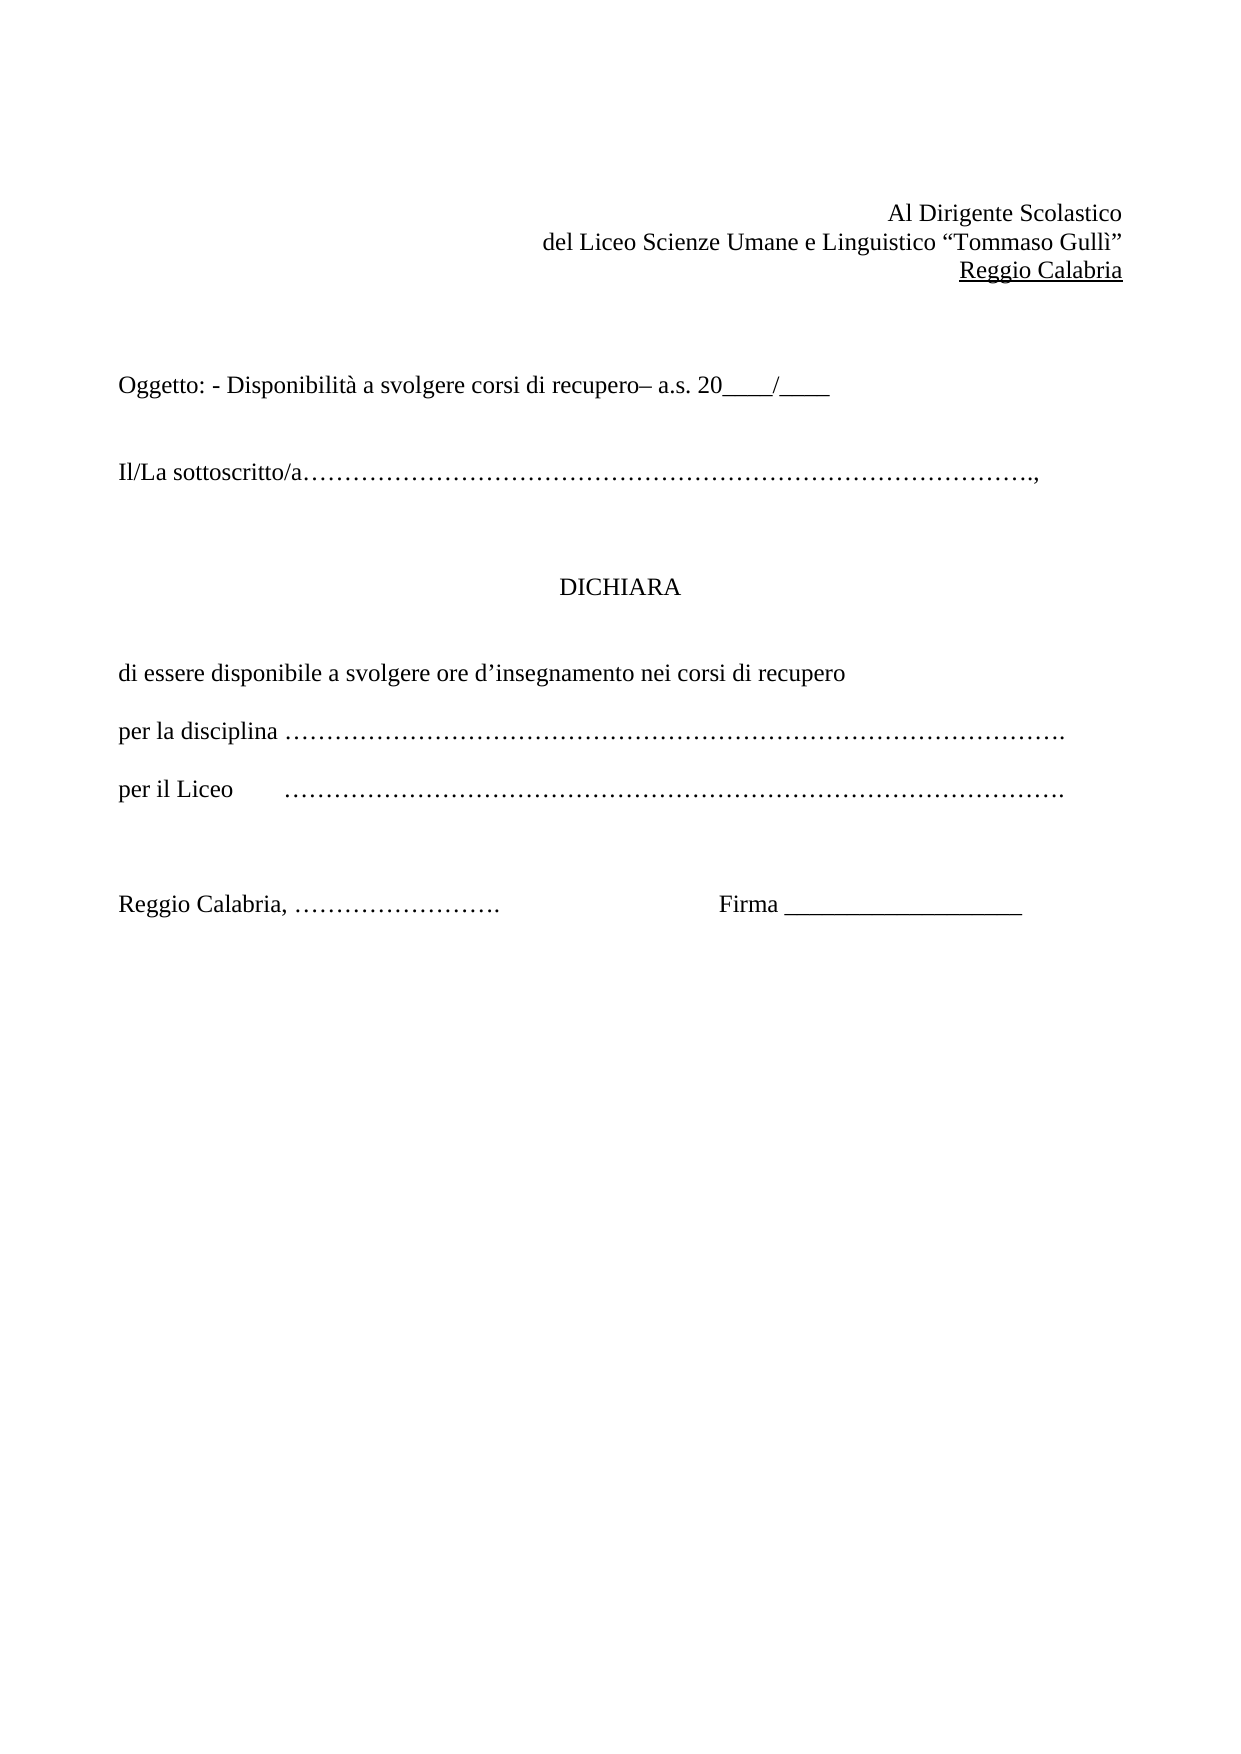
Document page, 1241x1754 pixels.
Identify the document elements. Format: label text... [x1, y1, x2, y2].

text Reggio Calabria, ……………………. Firma ___________________ [118, 889, 1122, 918]
text per il Liceo …………………………………………………………………………………. [118, 774, 1122, 802]
text di essere disponibile a svolgere ore d’insegnamento nei corsi di recupero [118, 658, 1122, 687]
text Reggio Calabria [118, 255, 1122, 284]
text per la disciplina …………………………………………………………………………………. [118, 716, 1122, 745]
text Il/La sottoscritto/a……………………………………………………………………………., [118, 457, 1122, 485]
text Al Dirigente Scolastico [118, 198, 1122, 227]
text Oggetto: - Disponibilità a svolgere corsi di recupero– a.s. 20____/____ [118, 370, 1122, 399]
text del Liceo Scienze Umane e Linguistico “Tommaso Gullì” [118, 227, 1122, 255]
text DICHIARA [118, 572, 1122, 600]
